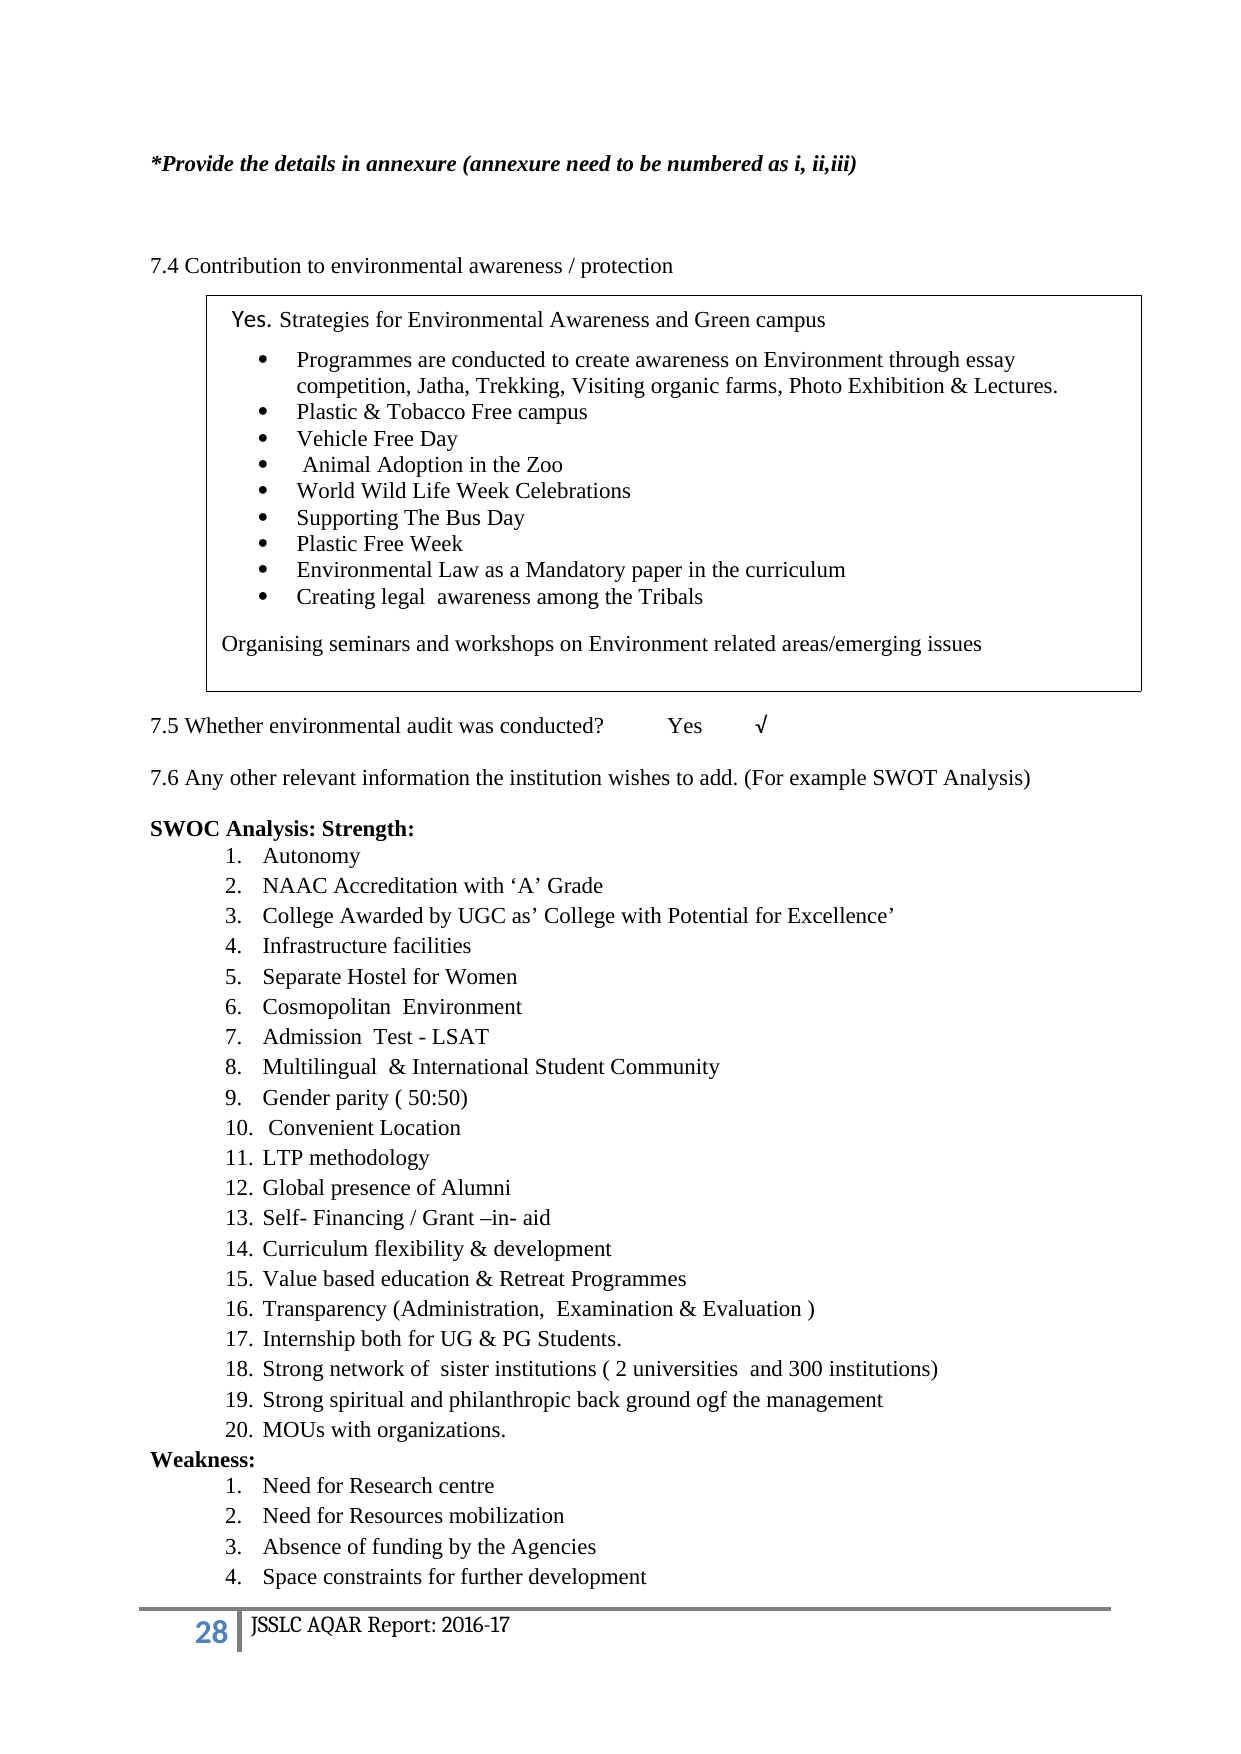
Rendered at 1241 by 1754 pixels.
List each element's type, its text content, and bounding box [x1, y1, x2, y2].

text 7.5 Whether environmental audit was conducted? Yes √ [150, 711, 1122, 739]
list Global presence of Alumni [225, 1174, 1122, 1201]
list Convenient Location [225, 1114, 1122, 1140]
list Infrastructure facilities [225, 932, 1122, 959]
list Strong spiritual and philanthropic back ground ogf the management [225, 1386, 1122, 1412]
list Multilingual & International Student Community [225, 1053, 1122, 1080]
list Admission Test - LSAT [225, 1023, 1122, 1049]
list Need for Resources mobilization [225, 1503, 1122, 1529]
text Weakness: [150, 1446, 1122, 1472]
list Absence of funding by the Agencies [225, 1533, 1122, 1559]
list Value based education & Retreat Programmes [225, 1265, 1122, 1291]
list Self- Financing / Grant –in- aid [225, 1204, 1122, 1231]
text *Provide the details in annexure (annexure need to be numbered as i, ii,iii) [150, 150, 1122, 176]
list MOUs with organizations. [225, 1416, 1122, 1442]
list Space constraints for further development [225, 1563, 1122, 1589]
list Cosmopolitan Environment [225, 993, 1122, 1019]
list Transparency (Administration, Examination & Evaluation ) [225, 1295, 1122, 1321]
list Curriculum flexibility & development [225, 1234, 1122, 1261]
text 7.6 Any other relevant information the institution wishes to add. (For example SWOT Analysis) [150, 764, 1122, 791]
list 7.4 Contribution to environmental awareness / protection [150, 252, 1122, 278]
list College Awarded by UGC as’ College with Potential for Excellence’ [225, 902, 1122, 929]
list Autonomy [225, 842, 1122, 868]
list Separate Hostel for Women [225, 963, 1122, 989]
list Gender parity ( 50:50) [225, 1083, 1122, 1110]
list Need for Research centre [225, 1472, 1122, 1499]
text SWOC Analysis: Strength: [150, 816, 1122, 842]
list Strong network of sister institutions ( 2 universities and 300 institutions) [225, 1355, 1122, 1382]
list NAAC Accreditation with ‘A’ Grade [225, 872, 1122, 898]
list LTP methodology [225, 1144, 1122, 1170]
list Internship both for UG & PG Students. [225, 1325, 1122, 1352]
